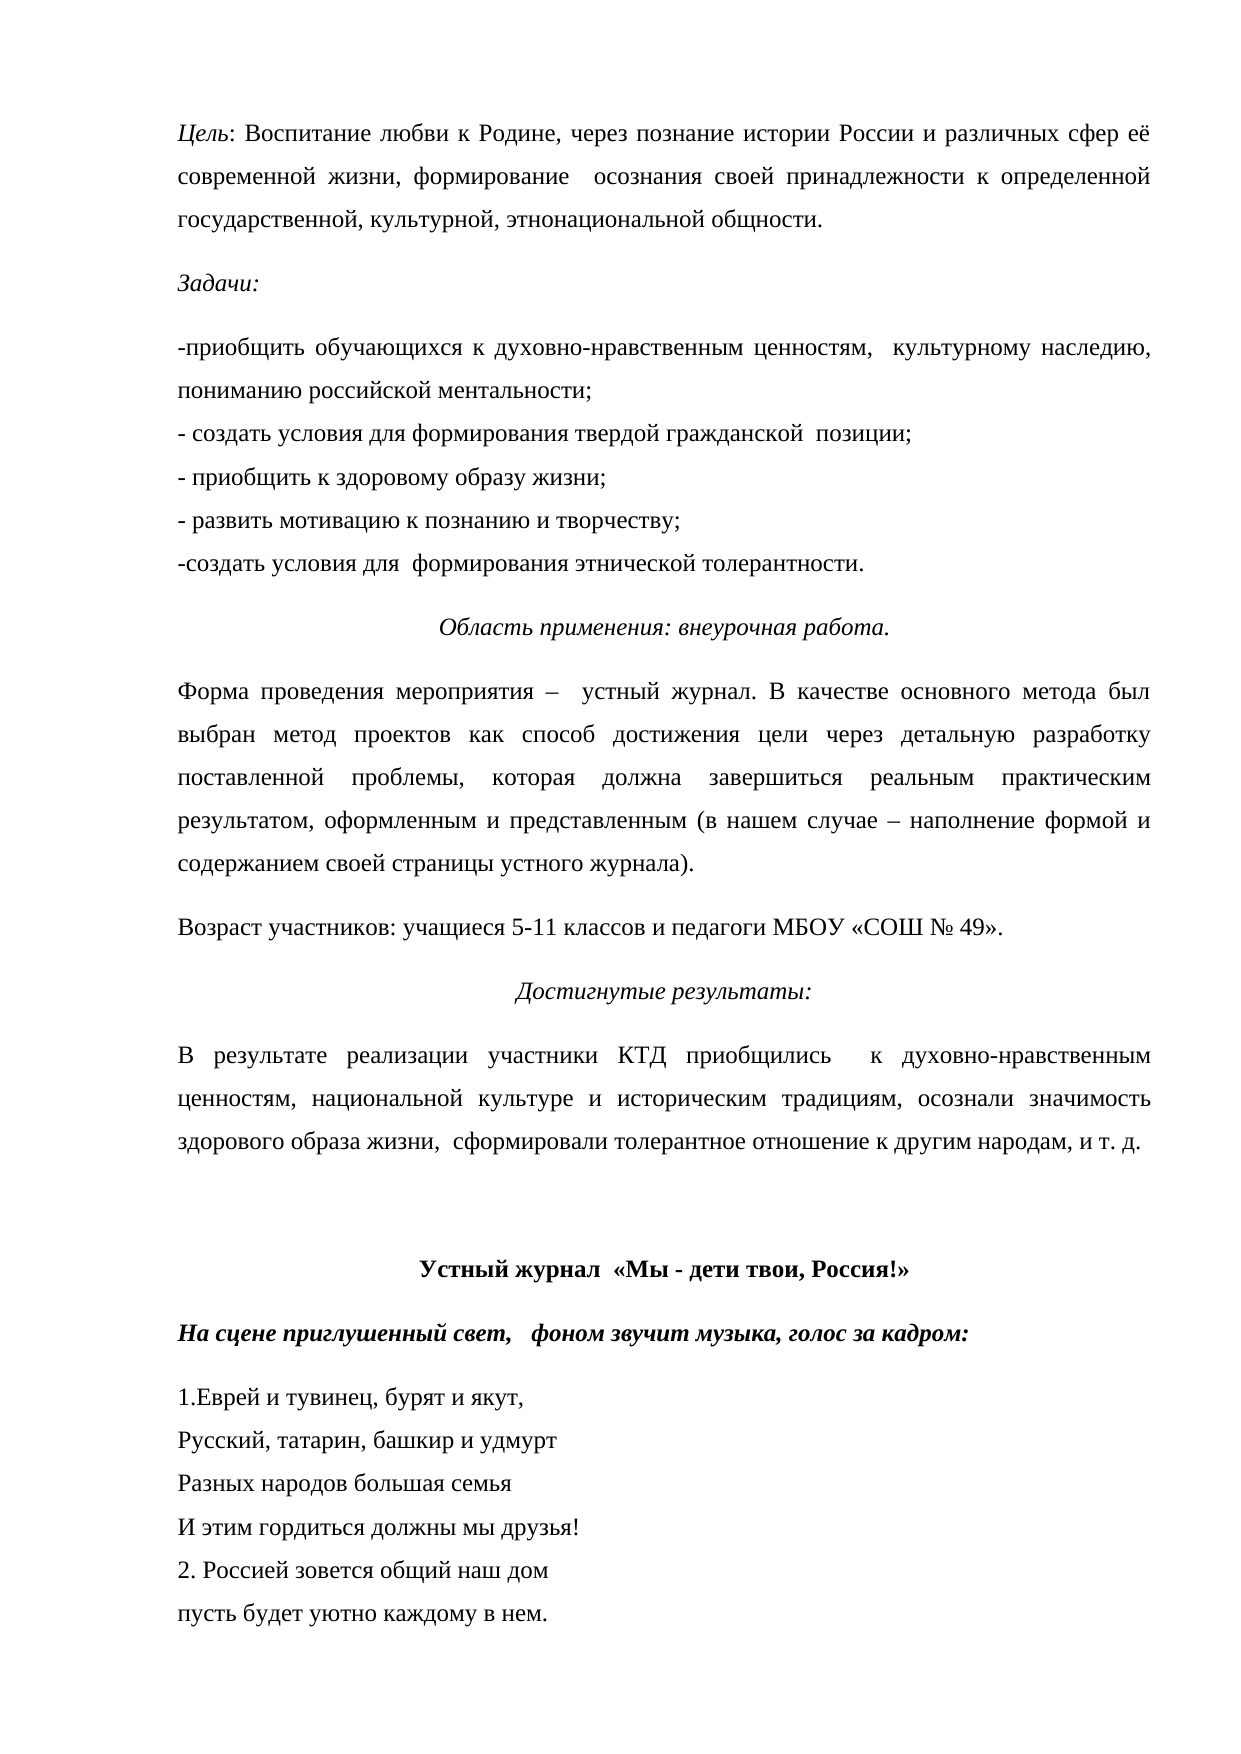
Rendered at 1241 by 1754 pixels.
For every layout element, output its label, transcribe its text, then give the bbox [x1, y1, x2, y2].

text И этим гордиться должны мы друзья! [177, 1512, 1152, 1540]
text В результате реализации участники КТД приобщились к духовно-нравственным ценностям, национальной культуре и историческим традициям, осознали значимость здорового образа жизни, сформировали толерантное отношение к другим народам, и т. д. [177, 1040, 1152, 1155]
text -приобщить обучающихся к духовно-нравственным ценностям, культурному наследию, пониманию российской ментальности; [177, 332, 1152, 404]
text -создать условия для формирования этнической толерантности. [177, 548, 1152, 577]
text - приобщить к здоровому образу жизни; [177, 462, 1152, 490]
text 2. Россией зовется общий наш дом [177, 1555, 1152, 1583]
text На сцене приглушенный свет, фоном звучит музыка, голос за кадром: [177, 1318, 1152, 1347]
text Достигнутые результаты: [177, 976, 1152, 1005]
text - создать условия для формирования твердой гражданской позиции; [177, 418, 1152, 447]
text - развить мотивацию к познанию и творчеству; [177, 505, 1152, 533]
text Задачи: [177, 268, 1152, 297]
text Возраст участников: учащиеся 5-11 классов и педагоги МБОУ «СОШ № 49». [177, 912, 1152, 941]
text Форма проведения мероприятия – устный журнал. В качестве основного метода был выбран метод проектов как способ достижения цели через детальную разработку поставленной проблемы, которая должна завершиться реальным практическим результатом, оформленным и представленным (в нашем случае – наполнение формой и содержанием своей страницы устного журнала). [177, 676, 1152, 877]
text 1.Еврей и тувинец, бурят и якут, [177, 1382, 1152, 1411]
text Разных народов большая семья [177, 1468, 1152, 1497]
text пусть будет уютно каждому в нем. [177, 1598, 1152, 1627]
text Цель: Воспитание любви к Родине, через познание истории России и различных сфер её современной жизни, формирование осознания своей принадлежности к определенной государственной, культурной, этнонациональной общности. [177, 118, 1152, 233]
text Устный журнал «Мы - дети твои, Россия!» [177, 1254, 1152, 1283]
text Русский, татарин, башкир и удмурт [177, 1425, 1152, 1454]
text Область применения: внеурочная работа. [177, 612, 1152, 641]
